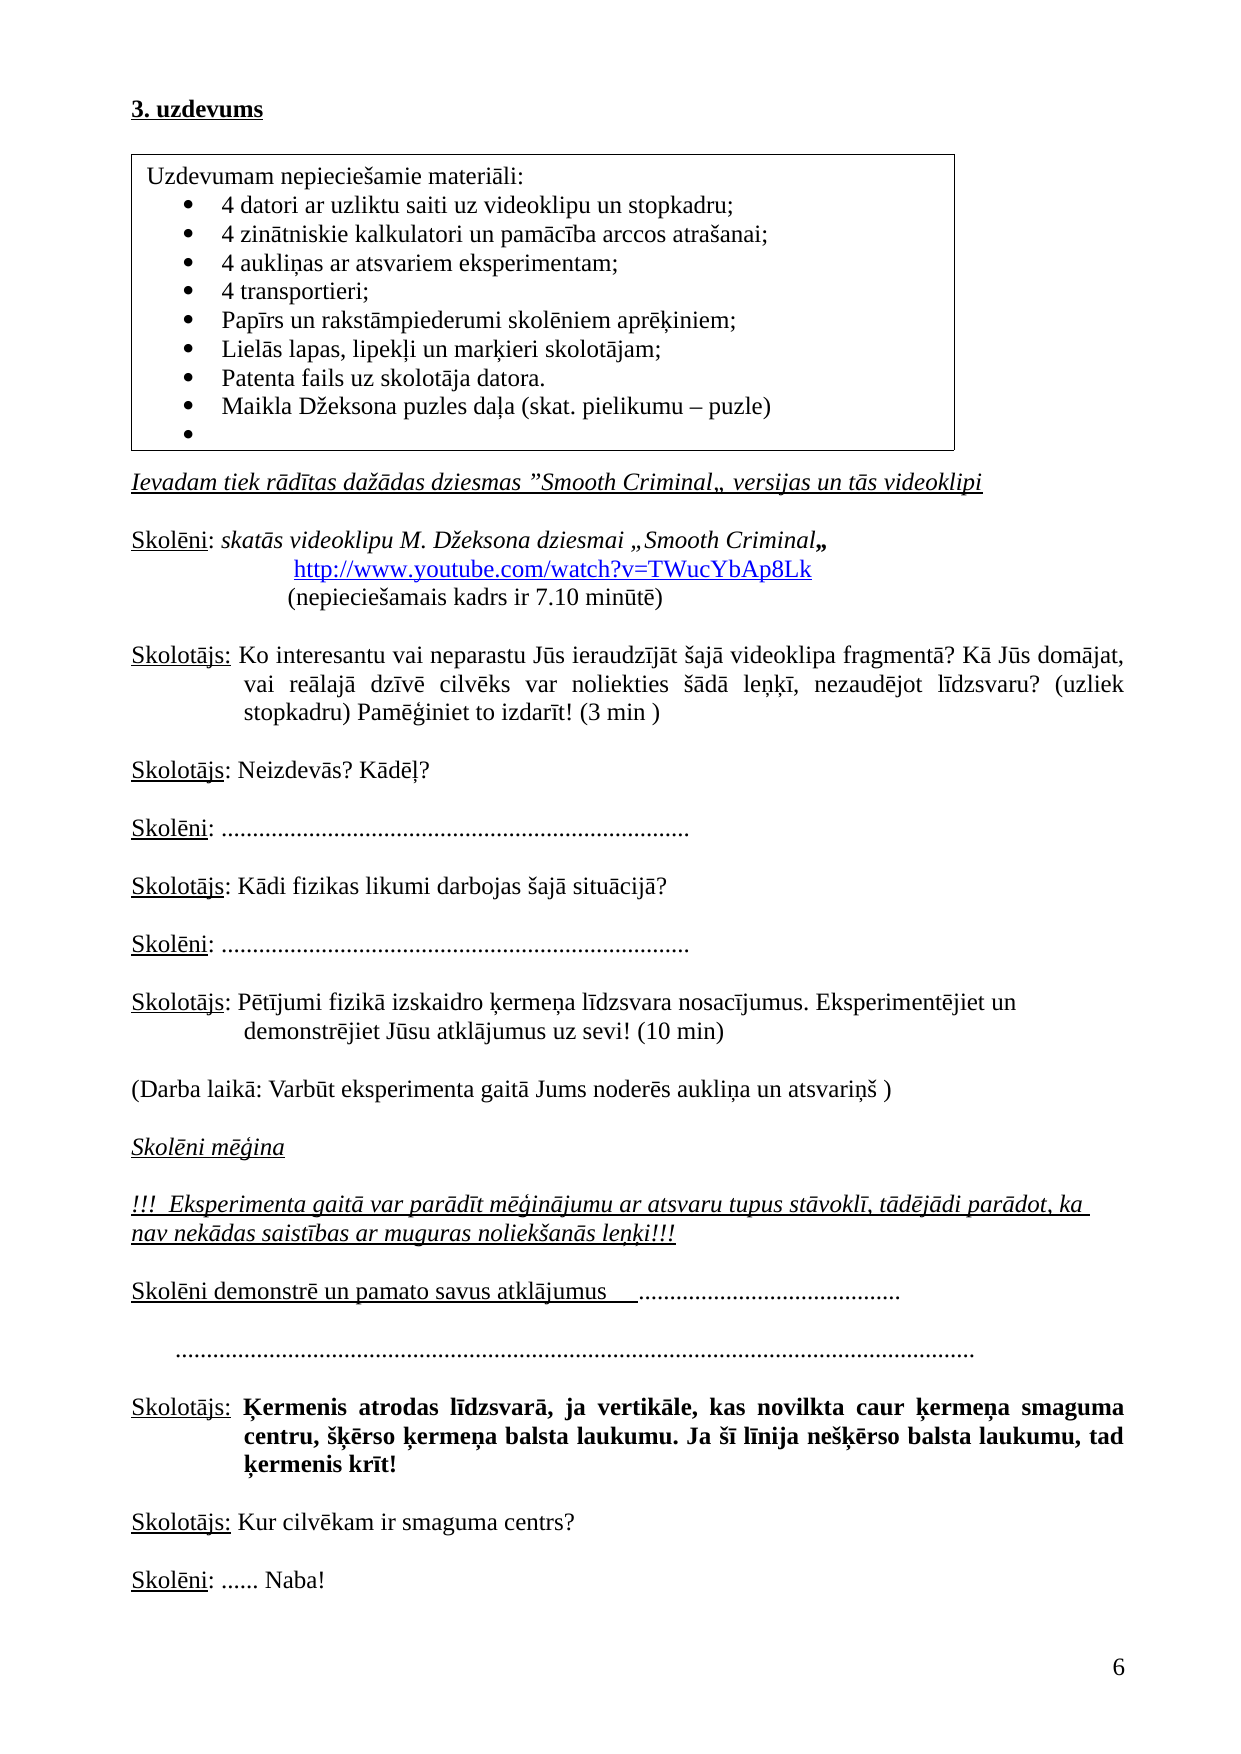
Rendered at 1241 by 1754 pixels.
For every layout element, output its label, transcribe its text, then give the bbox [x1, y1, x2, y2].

subtitle Skolēni mēģina [131, 1132, 1125, 1160]
text http://www.youtube.com/watch?v=TWucYbAp8Lk [131, 554, 1125, 582]
subtitle Skolēni demonstrē un pamato savus atklājumus .......................................... [131, 1276, 1125, 1305]
text Skolēni: skatās videoklipu M. Džeksona dziesmai „Smooth Criminal„ [131, 525, 1125, 554]
subtitle Skolēni: ........................................................................... [131, 813, 1125, 842]
subtitle (Darba laikā: Varbūt eksperimenta gaitā Jums noderēs aukliņa un atsvariņš ) [131, 1074, 1125, 1102]
text Skolotājs: Ko interesantu vai neparastu Jūs ieraudzījāt šajā videoklipa fragmentā? Kā Jūs domājat, vai reālajā dzīvē cilvēks var noliekties šādā leņķī, nezaudējot līdzsvaru? (uzliek stopkadru) Pamēģiniet to izdarīt! (3 min ) [131, 640, 1125, 726]
subtitle Skolotājs: Neizdevās? Kādēļ? [131, 755, 1125, 784]
subtitle Skolēni: ........................................................................... [131, 929, 1125, 958]
subtitle Skolotājs: Pētījumi fizikā izskaidro ķermeņa līdzsvara nosacījumus. Eksperimentējiet un demonstrējiet Jūsu atklājumus uz sevi! (10 min) [131, 987, 1125, 1044]
text Ievadam tiek rādītas dažādas dziesmas ”Smooth Criminal„ versijas un tās videoklipi [131, 467, 1125, 496]
subtitle Skolotājs: Ķermenis atrodas līdzsvarā, ja vertikāle, kas novilkta caur ķermeņa smaguma centru, šķērso ķermeņa balsta laukumu. Ja šī līnija nešķērso balsta laukumu, tad ķermenis krīt! [131, 1392, 1125, 1478]
text (nepieciešamais kadrs ir 7.10 minūtē) [131, 582, 1125, 611]
subtitle ................................................................................................................................ [131, 1334, 1125, 1363]
subtitle Skolotājs: Kur cilvēkam ir smaguma centrs? [131, 1507, 1125, 1536]
subtitle Skolotājs: Kādi fizikas likumi darbojas šajā situācijā? [131, 871, 1125, 900]
text 3. uzdevums [131, 94, 1125, 122]
subtitle Skolēni: ...... Naba! [131, 1565, 1125, 1594]
subtitle !!! Eksperimenta gaitā var parādīt mēģinājumu ar atsvaru tupus stāvoklī, tādējādi parādot, ka nav nekādas saistības ar muguras noliekšanās leņķi!!! [131, 1189, 1125, 1247]
